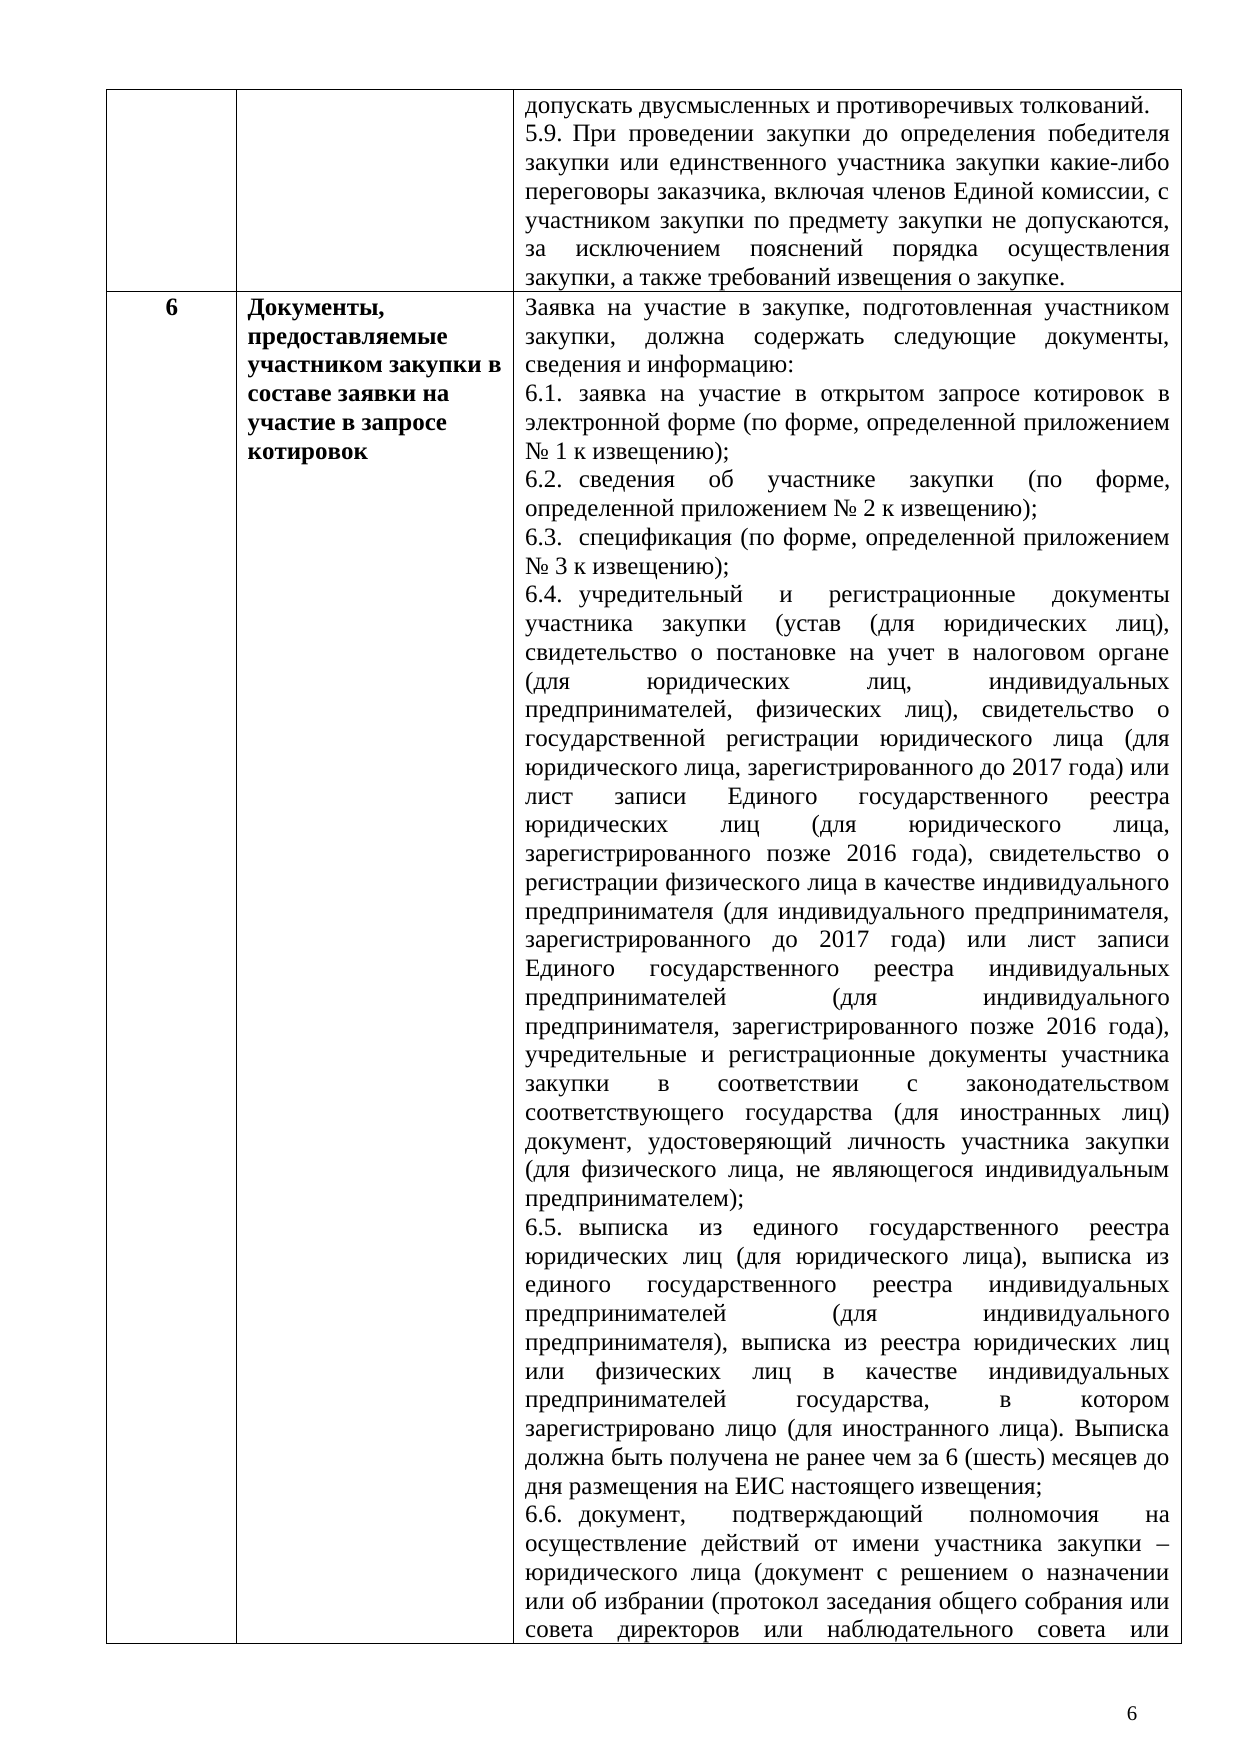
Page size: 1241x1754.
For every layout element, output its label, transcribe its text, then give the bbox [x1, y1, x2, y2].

table_cell 6 [107, 292, 236, 1643]
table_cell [514, 90, 1181, 291]
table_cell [514, 292, 1181, 1643]
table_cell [237, 292, 513, 1643]
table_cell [237, 90, 513, 291]
table_cell 5 [107, 90, 236, 291]
